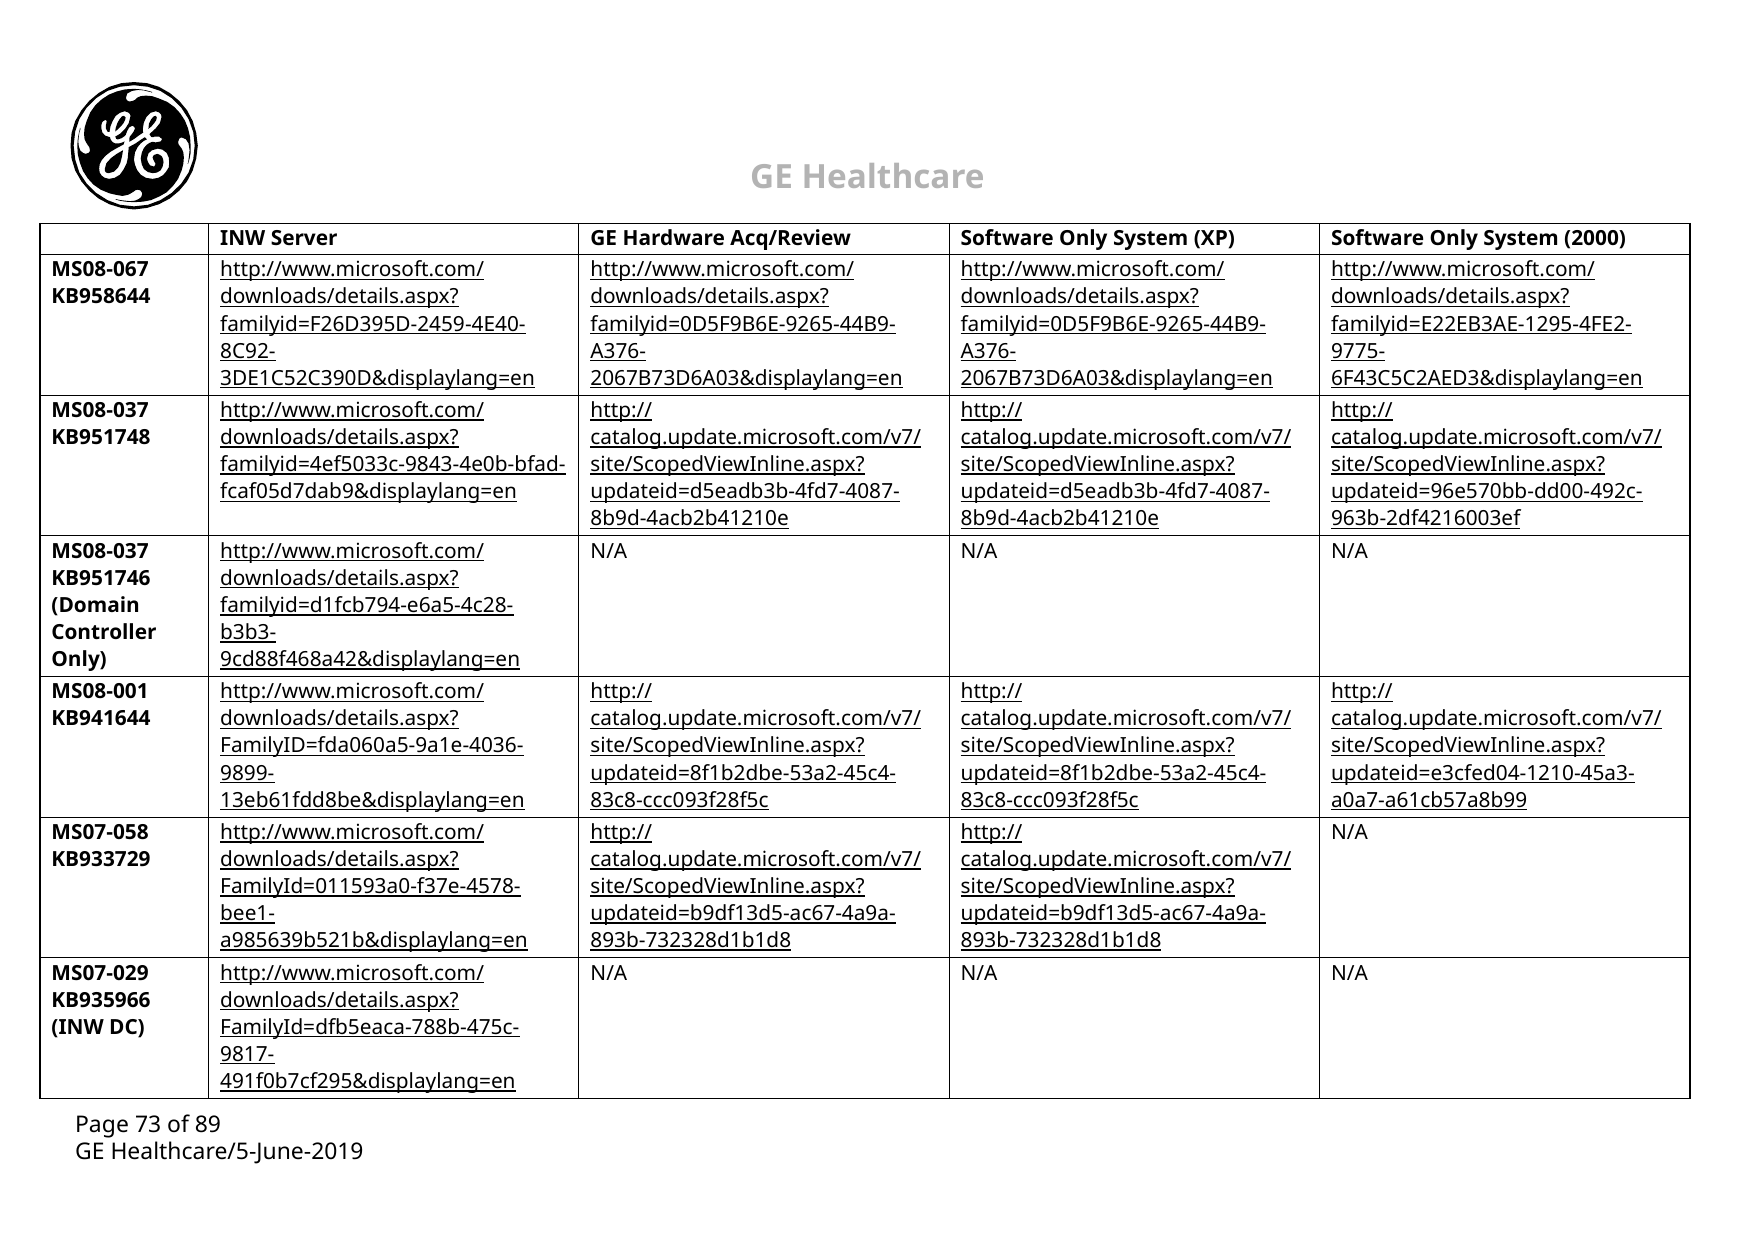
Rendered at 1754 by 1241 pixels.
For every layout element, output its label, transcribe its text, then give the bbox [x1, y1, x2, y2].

table_cell http://www.microsoft.com/downloads/details.aspx?familyid=0D5F9B6E-9265-44B9-A376-2067B73D6A03&displaylang=en [950, 255, 1319, 395]
table_cell N/A [950, 958, 1319, 1098]
table_cell http://catalog.update.microsoft.com/v7/site/ScopedViewInline.aspx?updateid=8f1b2dbe-53a2-45c4-83c8-ccc093f28f5c [950, 677, 1319, 817]
table_header GE Hardware Acq/Review [579, 224, 949, 254]
table_cell http://catalog.update.microsoft.com/v7/site/ScopedViewInline.aspx?updateid=8f1b2dbe-53a2-45c4-83c8-ccc093f28f5c [579, 677, 949, 817]
table_cell N/A [579, 958, 949, 1098]
table_cell MS08-001 KB941644 [41, 677, 208, 817]
table_cell http://www.microsoft.com/downloads/details.aspx?FamilyID=fda060a5-9a1e-4036-9899-13eb61fdd8be&displaylang=en [209, 677, 578, 817]
table_cell http://www.microsoft.com/downloads/details.aspx?FamilyId=011593a0-f37e-4578-bee1-a985639b521b&displaylang=en [209, 818, 578, 957]
table_cell N/A [1320, 958, 1689, 1098]
table_cell http://www.microsoft.com/downloads/details.aspx?familyid=d1fcb794-e6a5-4c28-b3b3-9cd88f468a42&displaylang=en [209, 536, 578, 676]
table_header Software Only System (2000) [1320, 224, 1689, 254]
table_cell http://catalog.update.microsoft.com/v7/site/ScopedViewInline.aspx?updateid=e3cfed04-1210-45a3-a0a7-a61cb57a8b99 [1320, 677, 1689, 817]
table_header Software Only System (XP) [950, 224, 1319, 254]
table_cell http://www.microsoft.com/downloads/details.aspx?familyid=F26D395D-2459-4E40-8C92-3DE1C52C390D&displaylang=en [209, 255, 578, 395]
table_cell http://catalog.update.microsoft.com/v7/site/ScopedViewInline.aspx?updateid=96e570bb-dd00-492c-963b-2df4216003ef [1320, 396, 1689, 535]
table_cell http://catalog.update.microsoft.com/v7/site/ScopedViewInline.aspx?updateid=d5eadb3b-4fd7-4087-8b9d-4acb2b41210e [579, 396, 949, 535]
table_cell http://catalog.update.microsoft.com/v7/site/ScopedViewInline.aspx?updateid=d5eadb3b-4fd7-4087-8b9d-4acb2b41210e [950, 396, 1319, 535]
table_cell http://catalog.update.microsoft.com/v7/site/ScopedViewInline.aspx?updateid=b9df13d5-ac67-4a9a-893b-732328d1b1d8 [579, 818, 949, 957]
table_cell N/A [1320, 818, 1689, 957]
table_header INW Server [209, 224, 578, 254]
table_cell MS08-037 KB951748 [41, 396, 208, 535]
table_cell http://www.microsoft.com/downloads/details.aspx?familyid=0D5F9B6E-9265-44B9-A376-2067B73D6A03&displaylang=en [579, 255, 949, 395]
table_cell N/A [950, 536, 1319, 676]
table_cell http://www.microsoft.com/downloads/details.aspx?FamilyId=dfb5eaca-788b-475c-9817-491f0b7cf295&displaylang=en [209, 958, 578, 1098]
table_cell MS07-058 KB933729 [41, 818, 208, 957]
table_cell http://catalog.update.microsoft.com/v7/site/ScopedViewInline.aspx?updateid=b9df13d5-ac67-4a9a-893b-732328d1b1d8 [950, 818, 1319, 957]
table_cell MS07-029 KB935966 (INW DC) [41, 958, 208, 1098]
table_cell http://www.microsoft.com/downloads/details.aspx?familyid=E22EB3AE-1295-4FE2-9775-6F43C5C2AED3&displaylang=en [1320, 255, 1689, 395]
table_cell MS08-067 KB958644 [41, 255, 208, 395]
table_header [41, 224, 208, 254]
table_cell N/A [579, 536, 949, 676]
table_cell http://www.microsoft.com/downloads/details.aspx?familyid=4ef5033c-9843-4e0b-bfad-fcaf05d7dab9&displaylang=en [209, 396, 578, 535]
table_cell N/A [1320, 536, 1689, 676]
table_cell MS08-037 KB951746 (Domain Controller Only) [41, 536, 208, 676]
